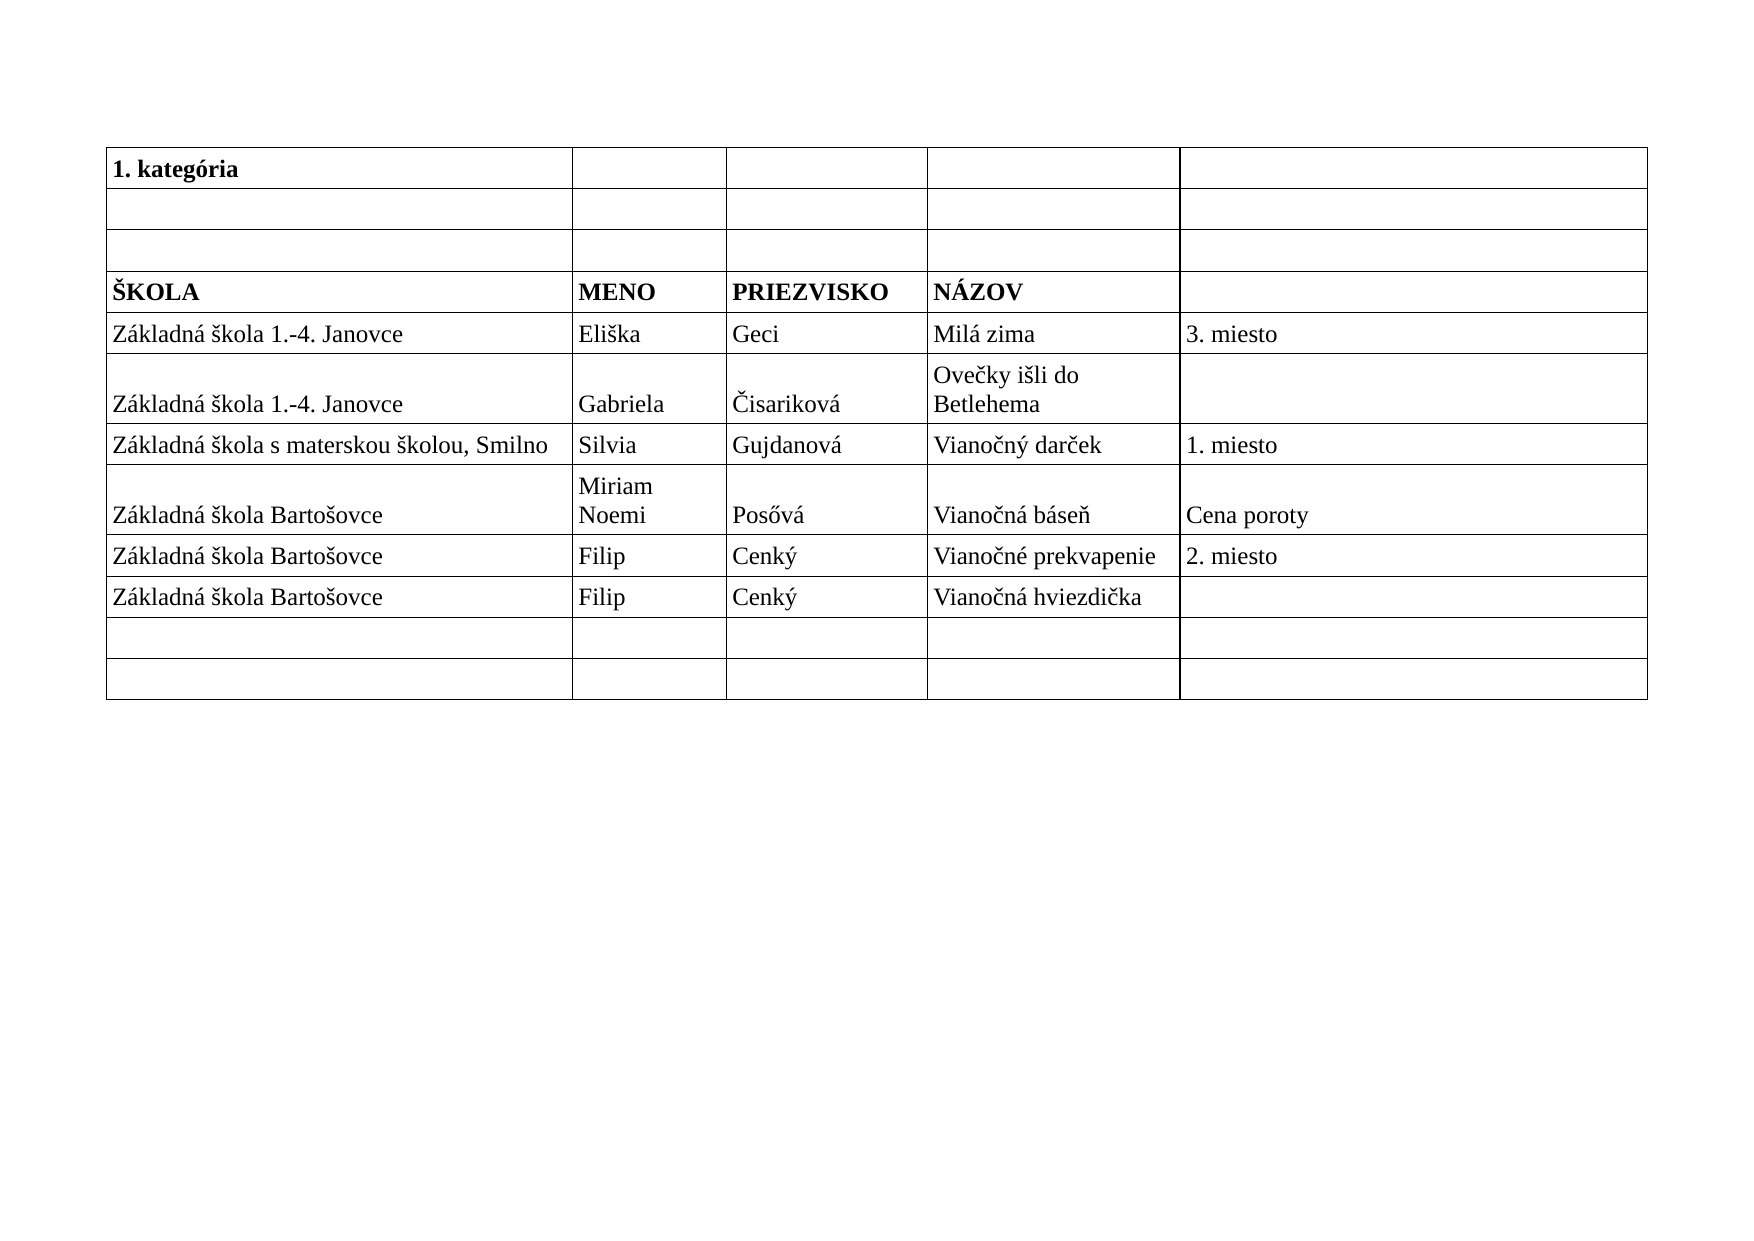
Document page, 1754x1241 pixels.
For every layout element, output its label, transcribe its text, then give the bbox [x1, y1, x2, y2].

table_header [1181, 148, 1647, 188]
table_header [573, 148, 726, 188]
table_cell [573, 230, 726, 271]
table_cell Cenký [727, 535, 927, 576]
table_cell Základná škola 1.-4. Janovce [107, 313, 572, 353]
table_cell Ovečky išli do Betlehema [928, 354, 1179, 423]
table_cell Základná škola s materskou školou, Smilno [107, 424, 572, 464]
table_cell [928, 230, 1179, 271]
table_cell [727, 230, 927, 271]
table_cell Gujdanová [727, 424, 927, 464]
table_cell [107, 659, 572, 699]
table_cell [928, 659, 1179, 699]
table_cell Gabriela [573, 354, 726, 423]
table_cell Miriam Noemi [573, 465, 726, 534]
table_header [727, 148, 927, 188]
table_cell Filip [573, 577, 726, 617]
table_cell Filip [573, 535, 726, 576]
table_cell [107, 189, 572, 229]
table_cell Vianočná báseň [928, 465, 1179, 534]
table_cell [727, 618, 927, 658]
table_cell [573, 659, 726, 699]
table_cell Posővá [727, 465, 927, 534]
table_cell [1181, 230, 1647, 271]
table_cell NÁZOV [928, 272, 1179, 312]
table_cell 2. miesto [1181, 535, 1647, 576]
table_cell [727, 659, 927, 699]
table_cell Cena poroty [1181, 465, 1647, 534]
table_cell [573, 189, 726, 229]
table_cell Základná škola Bartošovce [107, 535, 572, 576]
table_cell PRIEZVISKO [727, 272, 927, 312]
table_cell Vianočné prekvapenie [928, 535, 1179, 576]
table_cell [1181, 659, 1647, 699]
table_cell [1181, 189, 1647, 229]
table_cell Čisariková [727, 354, 927, 423]
table_cell 1. miesto [1181, 424, 1647, 464]
table_cell Cenký [727, 577, 927, 617]
table_cell [573, 618, 726, 658]
table_cell [727, 189, 927, 229]
table_cell MENO [573, 272, 726, 312]
table_cell [928, 618, 1179, 658]
table_cell [107, 618, 572, 658]
table_cell Vianočný darček [928, 424, 1179, 464]
table_cell Milá zima [928, 313, 1179, 353]
table_cell [1181, 618, 1647, 658]
table_header [928, 148, 1179, 188]
table_cell Geci [727, 313, 927, 353]
table_cell Vianočná hviezdička [928, 577, 1179, 617]
table_cell Eliška [573, 313, 726, 353]
table_cell [1181, 354, 1647, 423]
table_cell Základná škola 1.-4. Janovce [107, 354, 572, 423]
table_cell [107, 230, 572, 271]
table_cell ŠKOLA [107, 272, 572, 312]
table_cell Silvia [573, 424, 726, 464]
table_cell Základná škola Bartošovce [107, 465, 572, 534]
table_header 1. kategória [107, 148, 572, 188]
table_cell 3. miesto [1181, 313, 1647, 353]
table_cell [1181, 272, 1647, 312]
table_cell Základná škola Bartošovce [107, 577, 572, 617]
table_cell [928, 189, 1179, 229]
table_cell [1181, 577, 1647, 617]
